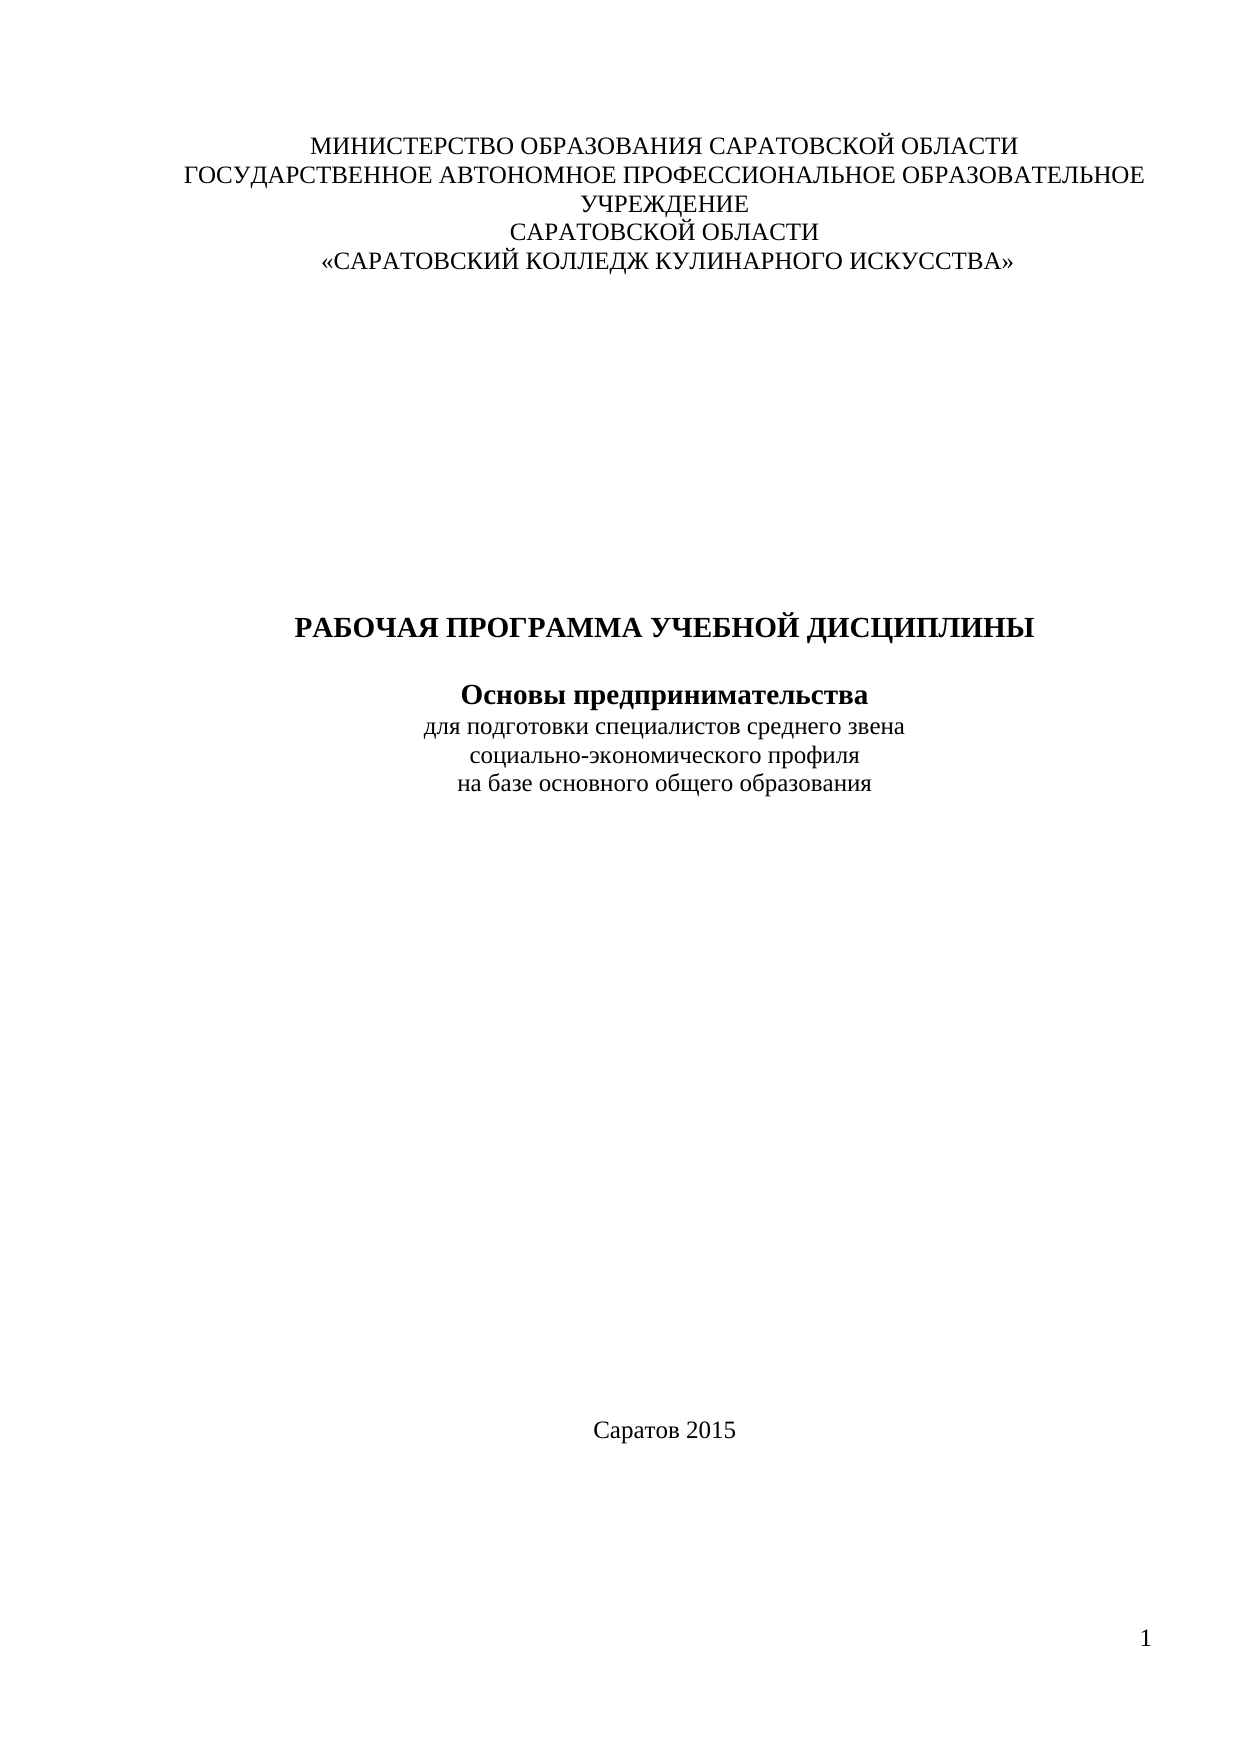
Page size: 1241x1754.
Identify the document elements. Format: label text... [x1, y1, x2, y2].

text «САРАТОВСКИЙ КОЛЛЕДЖ КУЛИНАРНОГО ИСКУССТВА» [177, 246, 1152, 275]
text Основы предпринимательства [177, 677, 1152, 711]
text САРАТОВСКОЙ ОБЛАСТИ [177, 217, 1152, 246]
text Рабочая ПРОГРАММа УЧЕБНОЙ ДИСЦИПЛИНЫ [177, 610, 1152, 644]
text ГОСУДАРСТВЕННОЕ АВТОНОМНОЕ ПРОФЕССИОНАЛЬНОЕ ОБРАЗОВАТЕЛЬНОЕ УЧРЕЖДЕНИЕ [177, 160, 1152, 217]
text на базе основного общего образования [177, 768, 1152, 797]
text социально-экономического профиля [177, 740, 1152, 768]
text МИНИСТЕРСТВО ОБРАЗОВАНИЯ САРАТОВСКОЙ ОБЛАСТИ [177, 131, 1152, 160]
text Саратов 2015 [177, 1415, 1152, 1444]
text для подготовки специалистов среднего звена [177, 711, 1152, 740]
